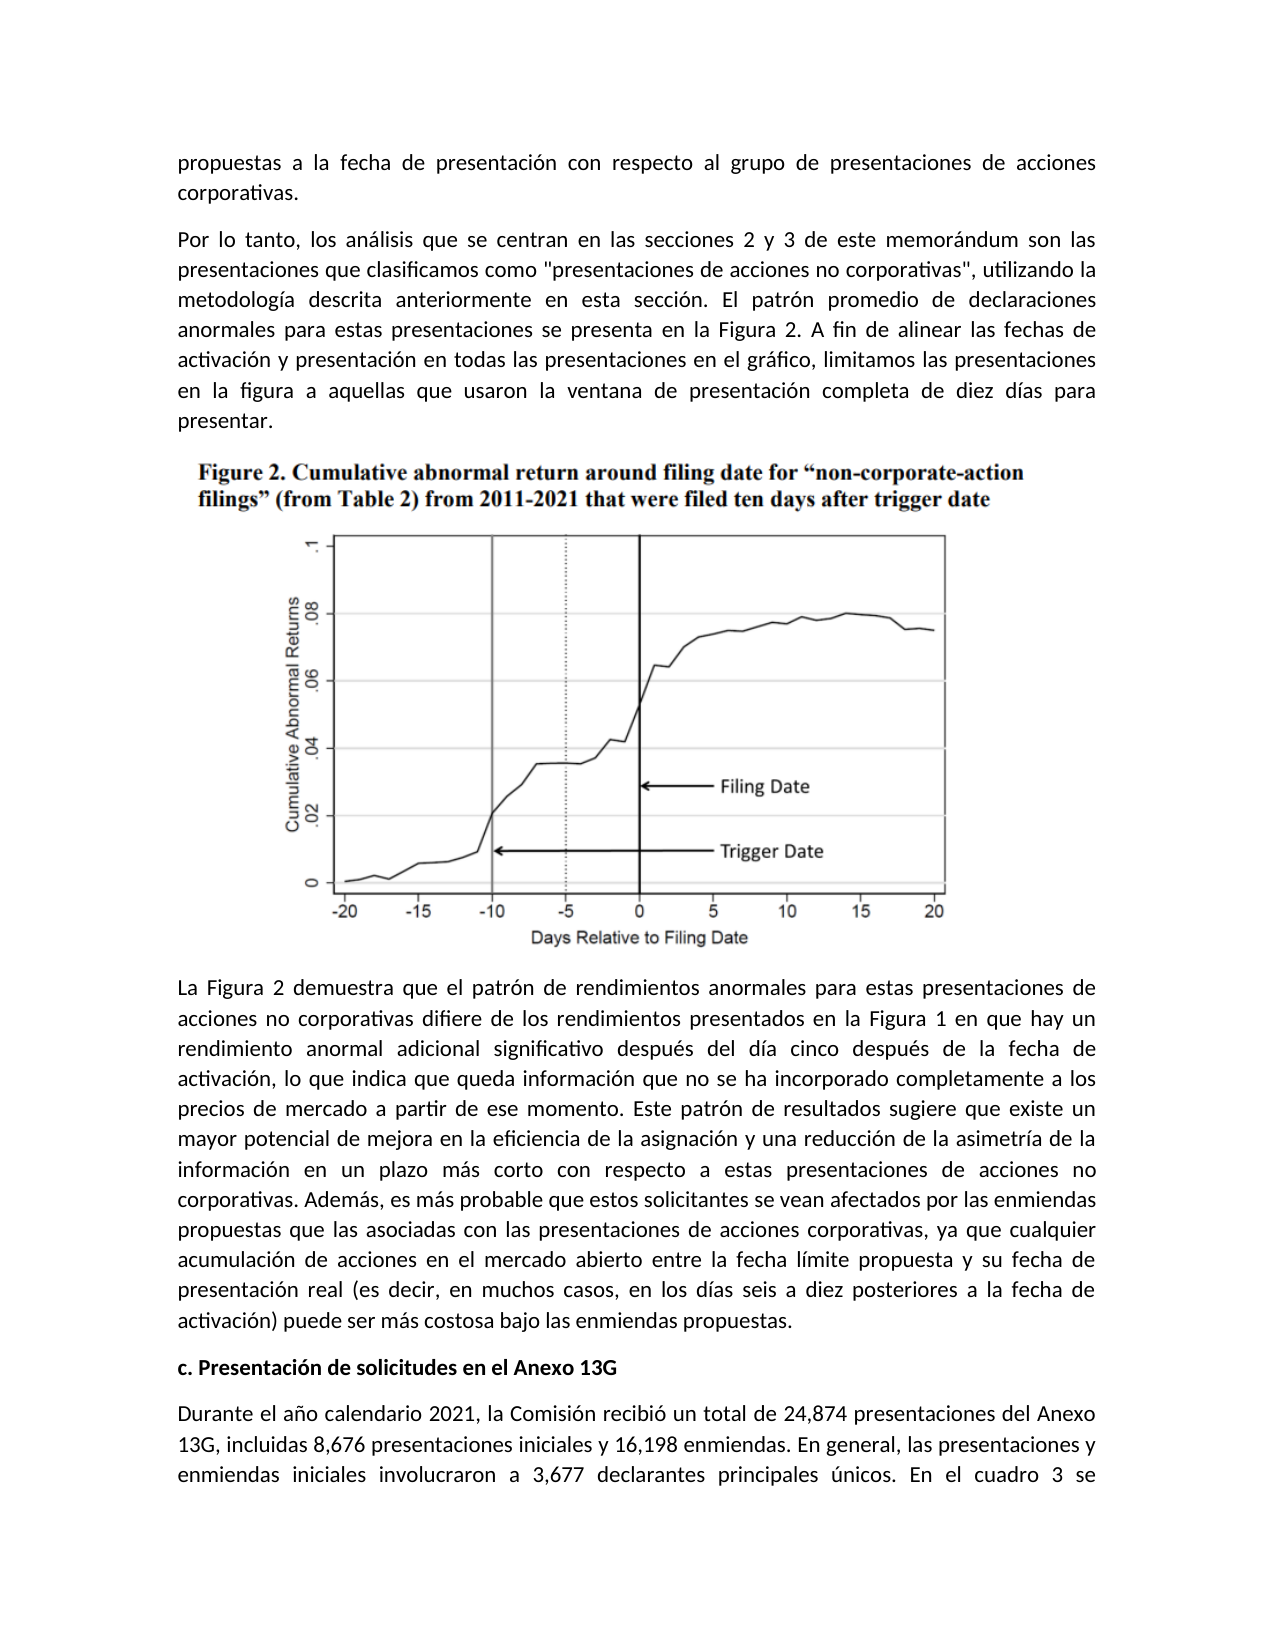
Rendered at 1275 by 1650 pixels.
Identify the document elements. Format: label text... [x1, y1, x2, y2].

picture [177, 452, 1098, 955]
text Por lo tanto, los análisis que se centran en las secciones 2 y 3 de este memorándum son las presentaciones que clasificamos como "presentaciones de acciones no corporativas", utilizando la metodología descrita anteriormente en esta sección. El patrón promedio de declaraciones anormales para estas presentaciones se presenta en la Figura 2. A fin de alinear las fechas de activación y presentación en todas las presentaciones en el gráfico, limitamos las presentaciones en la figura a aquellas que usaron la ventana de presentación completa de diez días para presentar. [177, 225, 1098, 434]
text La Figura 2 demuestra que el patrón de rendimientos anormales para estas presentaciones de acciones no corporativas difiere de los rendimientos presentados en la Figura 1 en que hay un rendimiento anormal adicional significativo después del día cinco después de la fecha de activación, lo que indica que queda información que no se ha incorporado completamente a los precios de mercado a partir de ese momento. Este patrón de resultados sugiere que existe un mayor potencial de mejora en la eficiencia de la asignación y una reducción de la asimetría de la información en un plazo más corto con respecto a estas presentaciones de acciones no corporativas. Además, es más probable que estos solicitantes se vean afectados por las enmiendas propuestas que las asociadas con las presentaciones de acciones corporativas, ya que cualquier acumulación de acciones en el mercado abierto entre la fecha límite propuesta y su fecha de presentación real (es decir, en muchos casos, en los días seis a diez posteriores a la fecha de activación) puede ser más costosa bajo las enmiendas propuestas. [177, 973, 1098, 1334]
text c. Presentación de solicitudes en el Anexo 13G [177, 1353, 1098, 1381]
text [177, 148, 1098, 206]
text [177, 1399, 1098, 1488]
